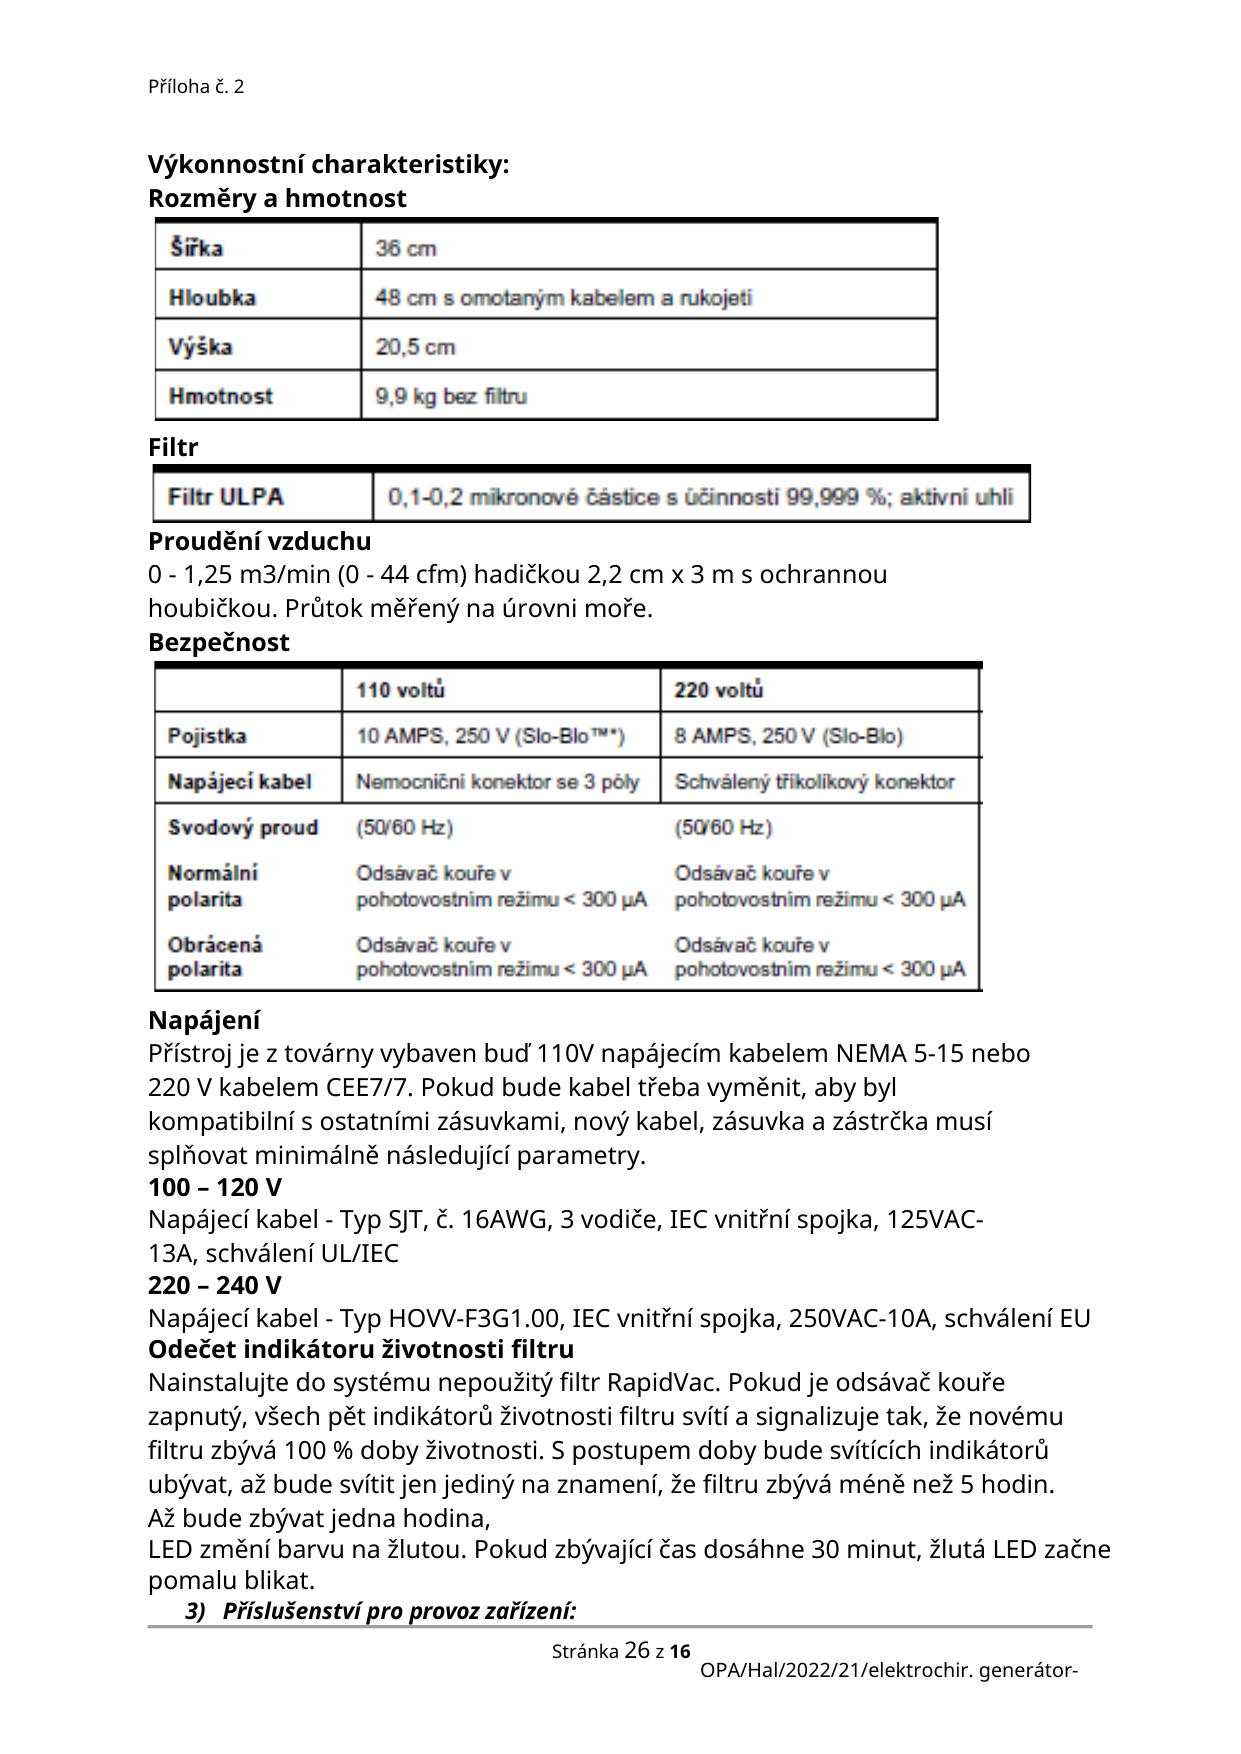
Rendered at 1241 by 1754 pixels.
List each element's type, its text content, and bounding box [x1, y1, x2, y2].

picture [154, 661, 983, 992]
text pomalu blikat. [148, 1565, 1132, 1595]
text LED změní barvu na žlutou. Pokud zbývající čas dosáhne 30 minut, žlutá LED začne [148, 1535, 1132, 1565]
picture [152, 464, 1032, 523]
text Nainstalujte do systému nepoužitý filtr RapidVac. Pokud je odsávač kouře zapnutý, všech pět indikátorů životnosti filtru svítí a signalizuje tak, že novému filtru zbývá 100 % doby životnosti. S postupem doby bude svítících indikátorů ubývat, až bude svítit jen jediný na znamení, že filtru zbývá méně než 5 hodin. Až bude zbývat jedna hodina, [148, 1364, 1086, 1535]
text Napájecí kabel - Typ HOVV-F3G1.00, IEC vnitřní spojka, 250VAC-10A, schválení EU [148, 1300, 1132, 1334]
text Rozměry a hmotnost [148, 181, 1132, 215]
text 220 – 240 V [148, 1270, 1132, 1300]
text Odečet indikátoru životnosti filtru [148, 1334, 1132, 1364]
list Příslušenství pro provoz zařízení: [185, 1595, 1132, 1626]
picture [154, 217, 939, 421]
text Přístroj je z továrny vybaven buď 110V napájecím kabelem NEMA 5-15 nebo 220 V kabelem CEE7/7. Pokud bude kabel třeba vyměnit, aby byl kompatibilní s ostatními zásuvkami, nový kabel, zásuvka a zástrčka musí splňovat minimálně následující parametry. [148, 1035, 1032, 1172]
text Filtr [148, 429, 1132, 463]
text 100 – 120 V [148, 1172, 1132, 1202]
text Bezpečnost [148, 625, 1132, 659]
text 0 - 1,25 m3/min (0 - 44 cfm) hadičkou 2,2 cm x 3 m s ochrannou houbičkou. Průtok měřený na úrovni moře. [148, 557, 947, 625]
text Napájecí kabel - Typ SJT, č. 16AWG, 3 vodiče, IEC vnitřní spojka, 125VAC-13A, schválení UL/IEC [148, 1202, 990, 1270]
text Výkonnostní charakteristiky: [148, 147, 1132, 181]
